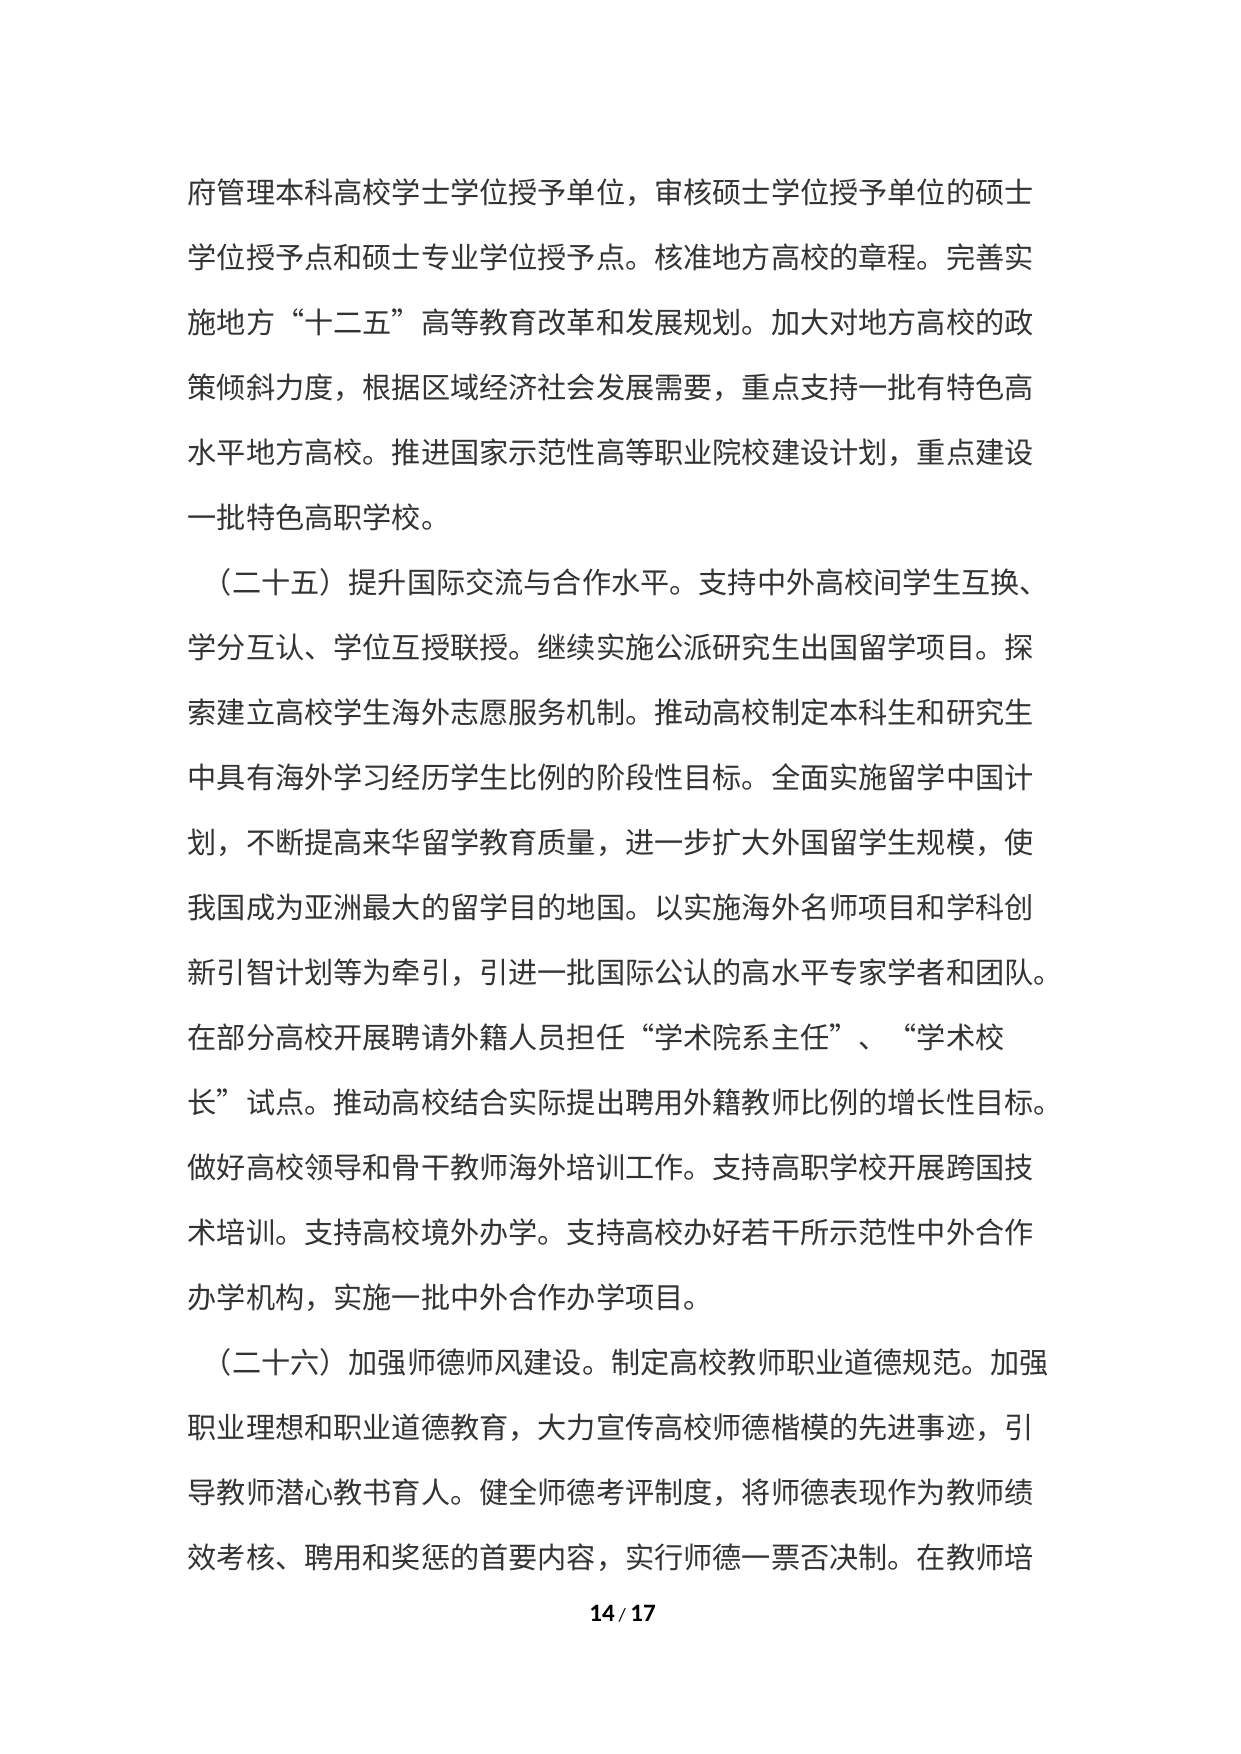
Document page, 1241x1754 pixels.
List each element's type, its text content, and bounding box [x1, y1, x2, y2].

text （二十五）提升国际交流与合作水平。支持中外高校间学生互换、学分互认、学位互授联授。继续实施公派研究生出国留学项目。探索建立高校学生海外志愿服务机制。推动高校制定本科生和研究生中具有海外学习经历学生比例的阶段性目标。全面实施留学中国计划，不断提高来华留学教育质量，进一步扩大外国留学生规模，使我国成为亚洲最大的留学目的地国。以实施海外名师项目和学科创新引智计划等为牵引，引进一批国际公认的高水平专家学者和团队。在部分高校开展聘请外籍人员担任“学术院系主任”、“学术校长”试点。推动高校结合实际提出聘用外籍教师比例的增长性目标。做好高校领导和骨干教师海外培训工作。支持高职学校开展跨国技术培训。支持高校境外办学。支持高校办好若干所示范性中外合作办学机构，实施一批中外合作办学项目。 [187, 548, 1053, 1328]
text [187, 158, 1053, 548]
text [187, 1328, 1053, 1588]
